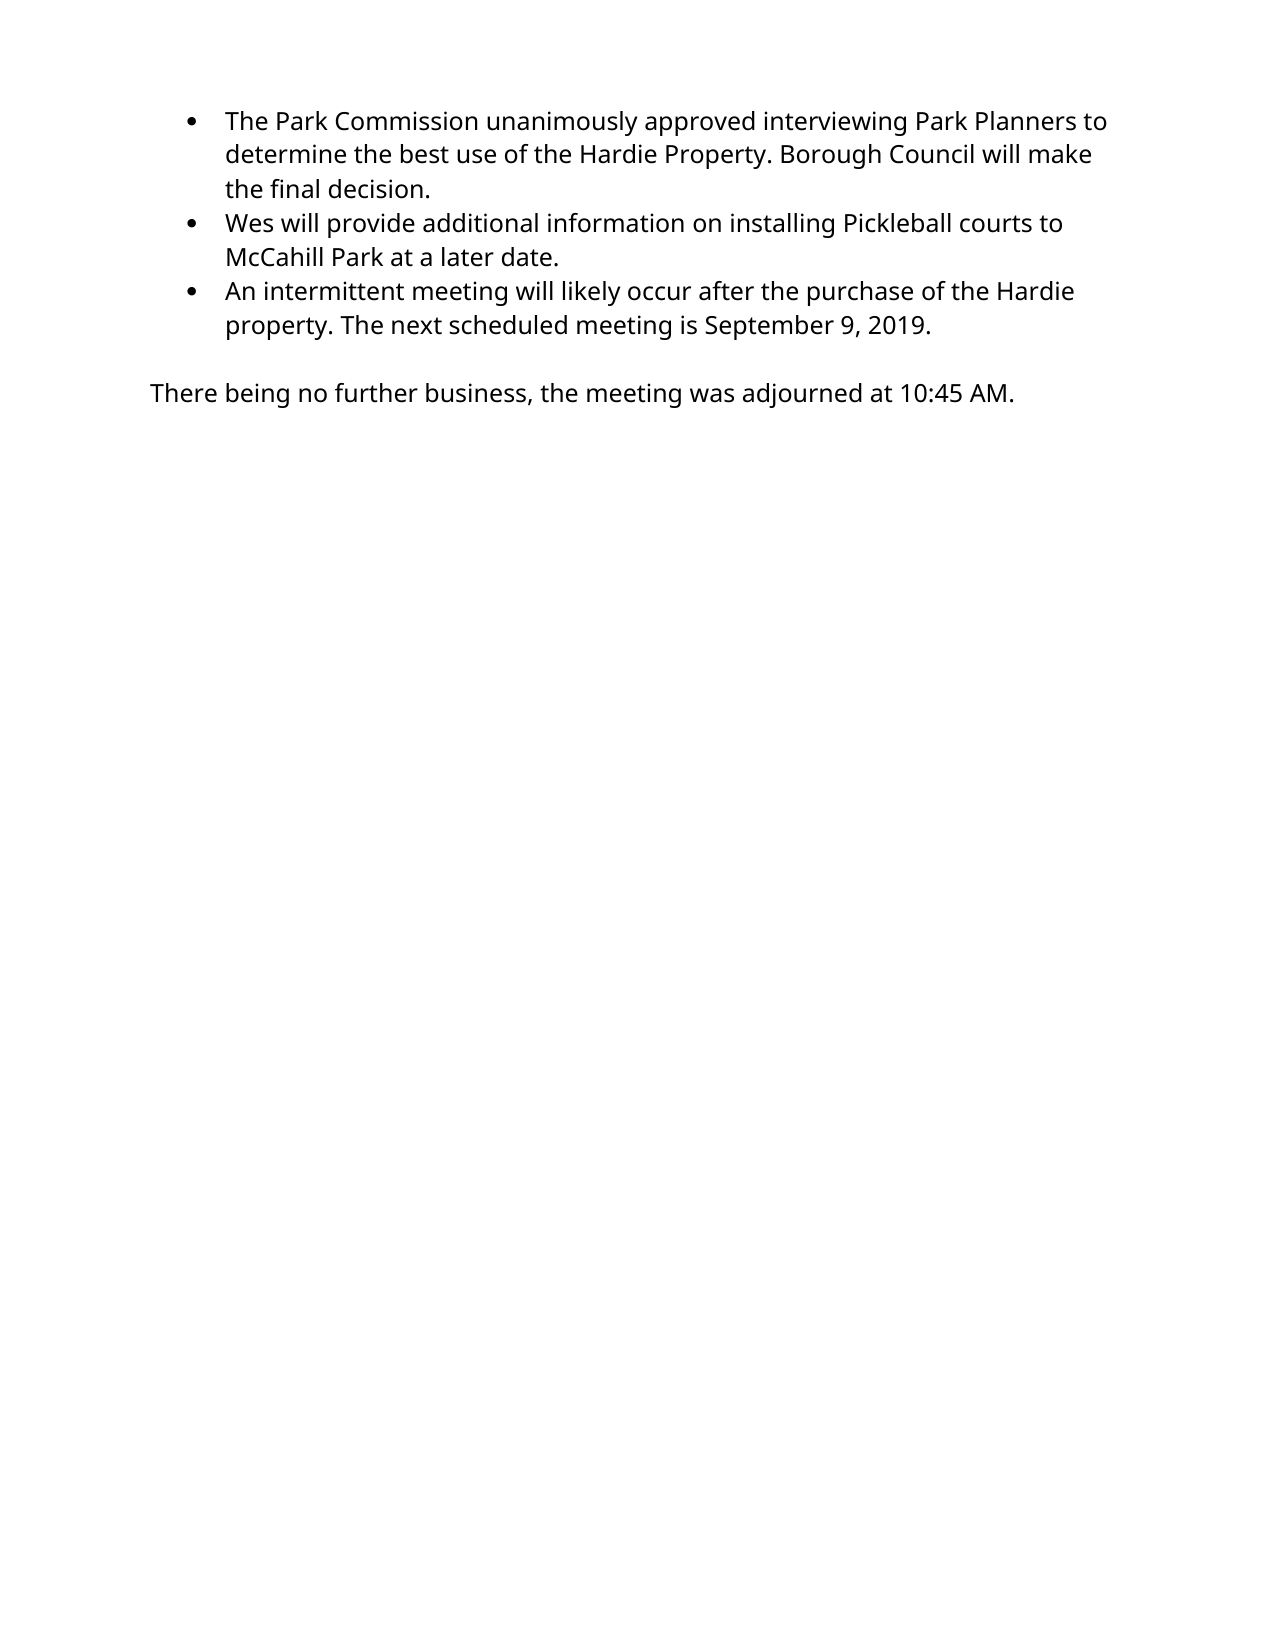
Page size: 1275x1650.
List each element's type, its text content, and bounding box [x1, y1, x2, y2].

list The Park Commission unanimously approved interviewing Park Planners to determine the best use of the Hardie Property. Borough Council will make the final decision. [187, 103, 1125, 205]
list There being no further business, the meeting was adjourned at 10:45 AM. [150, 376, 1125, 410]
list Wes will provide additional information on installing Pickleball courts to McCahill Park at a later date. [187, 205, 1125, 273]
list An intermittent meeting will likely occur after the purchase of the Hardie property. The next scheduled meeting is September 9, 2019. [187, 273, 1125, 342]
